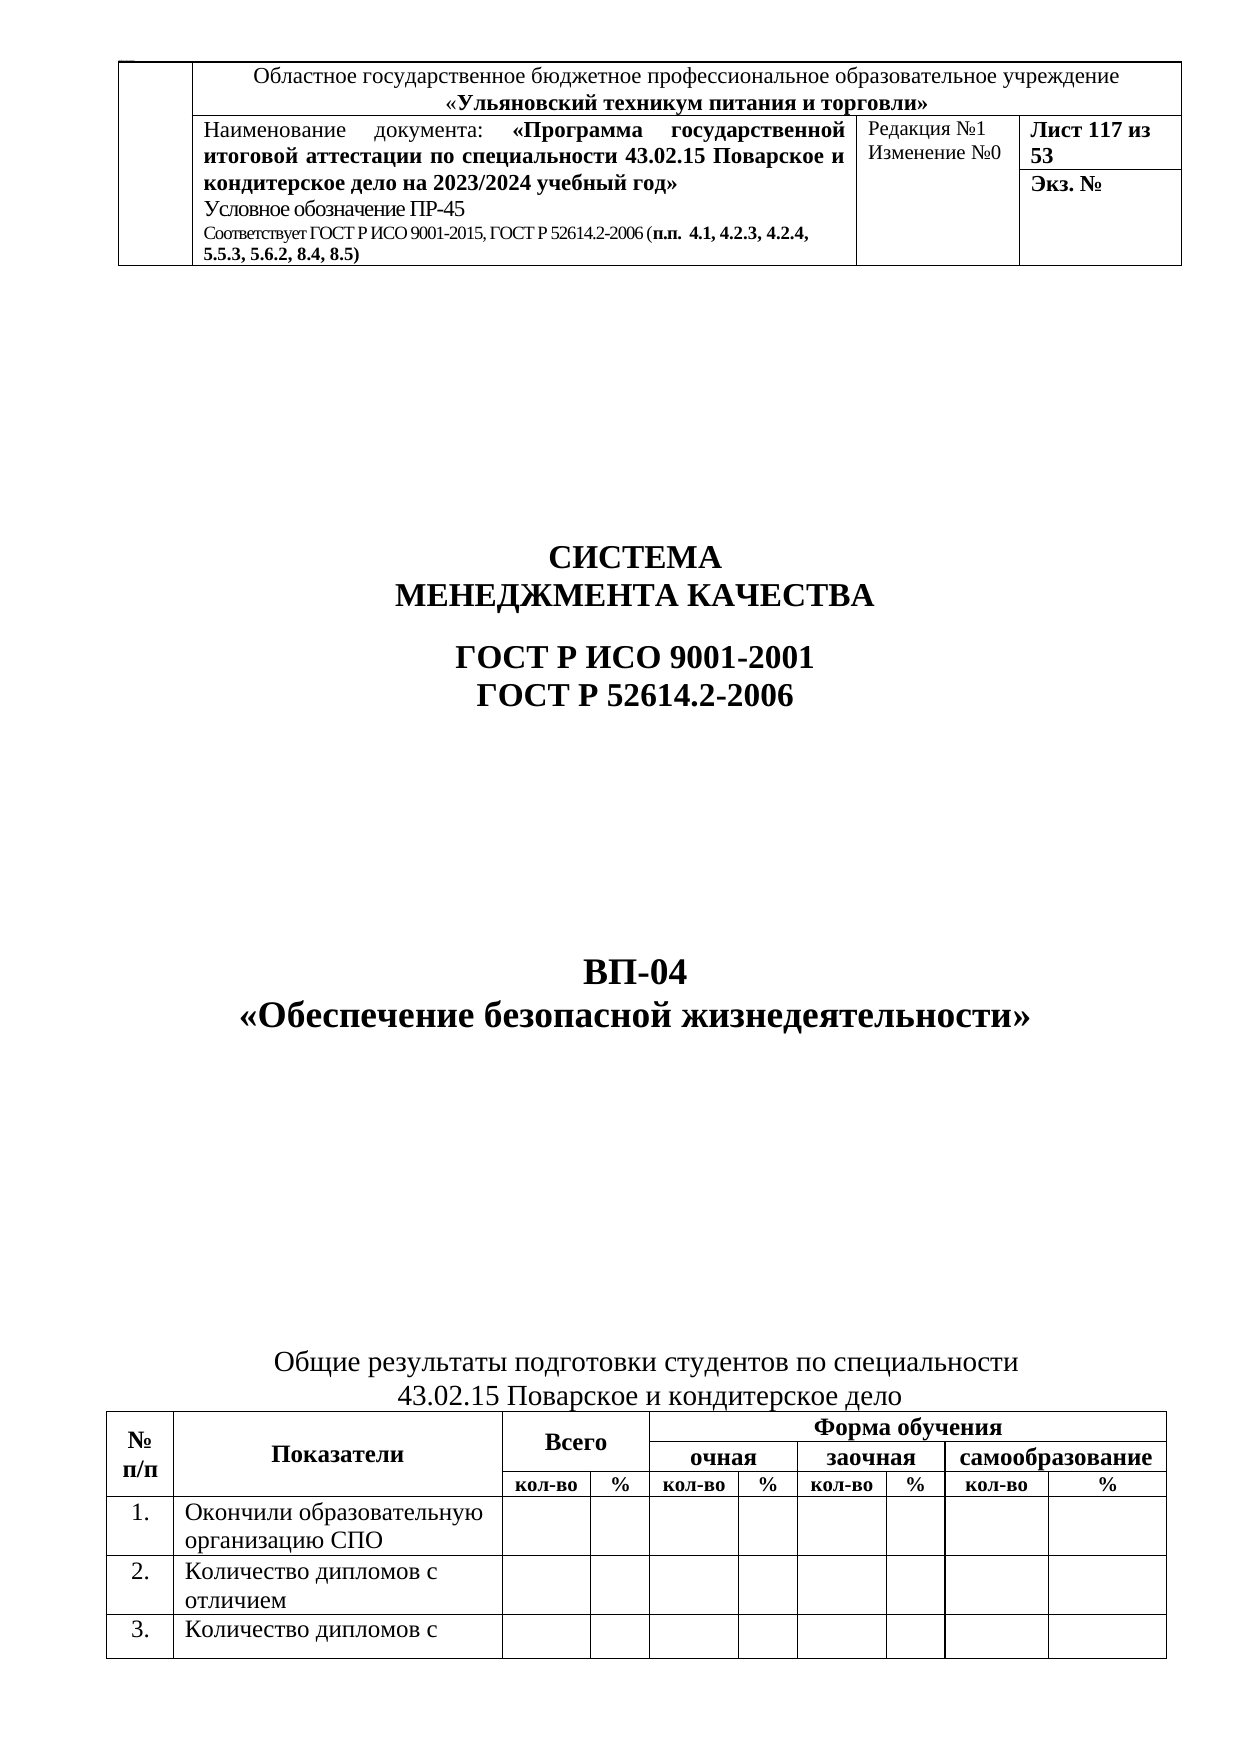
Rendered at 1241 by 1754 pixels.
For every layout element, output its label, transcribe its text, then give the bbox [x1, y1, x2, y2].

table_cell % [591, 1472, 649, 1496]
table_cell кол-во [650, 1472, 738, 1496]
table_cell 3. [107, 1615, 173, 1657]
table_header № п/п [107, 1412, 173, 1496]
table_cell очная [650, 1442, 797, 1471]
table_cell [946, 1497, 1048, 1555]
table_cell % [887, 1472, 944, 1496]
table_cell кол-во [503, 1472, 590, 1496]
table_cell [798, 1615, 886, 1657]
table_cell кол-во [798, 1472, 886, 1496]
table_cell 1. [107, 1497, 173, 1555]
table_cell Количество дипломов с отличием [174, 1556, 502, 1613]
table_cell [739, 1497, 797, 1555]
table_header Всего [503, 1412, 649, 1471]
table_cell кол-во [946, 1472, 1048, 1496]
table_cell Окончили образовательную организацию СПО [174, 1497, 502, 1555]
table_cell 2. [107, 1556, 173, 1613]
table_cell [798, 1497, 886, 1555]
table_cell [739, 1556, 797, 1613]
table_header Показатели [174, 1412, 502, 1496]
table_cell самообразование [946, 1442, 1166, 1471]
table_header Форма обучения [650, 1412, 1166, 1441]
table_cell заочная [798, 1442, 944, 1471]
table_cell Количество дипломов с оценками «отлично» и «хорошо» [174, 1615, 502, 1657]
table_cell [946, 1615, 1048, 1657]
table_cell [1049, 1615, 1166, 1657]
table_cell [503, 1615, 590, 1657]
table_cell [887, 1556, 944, 1613]
table_cell [650, 1615, 738, 1657]
table_cell [887, 1497, 944, 1555]
table_cell [946, 1556, 1048, 1613]
table_cell [739, 1615, 797, 1657]
table_cell [591, 1615, 649, 1657]
table_cell [650, 1556, 738, 1613]
table_cell [591, 1556, 649, 1613]
table_cell % [739, 1472, 797, 1496]
text Общие результаты подготовки студентов по специальности 43.02.15 Поварское и кондитерское дело [118, 1344, 1181, 1411]
table_cell [650, 1497, 738, 1555]
table_cell [591, 1497, 649, 1555]
table_cell [503, 1497, 590, 1555]
table_cell [503, 1556, 590, 1613]
table_cell % [1049, 1472, 1166, 1496]
table_cell [798, 1556, 886, 1613]
table_cell [887, 1615, 944, 1657]
table_cell [1049, 1556, 1166, 1613]
table_cell [1049, 1497, 1166, 1555]
